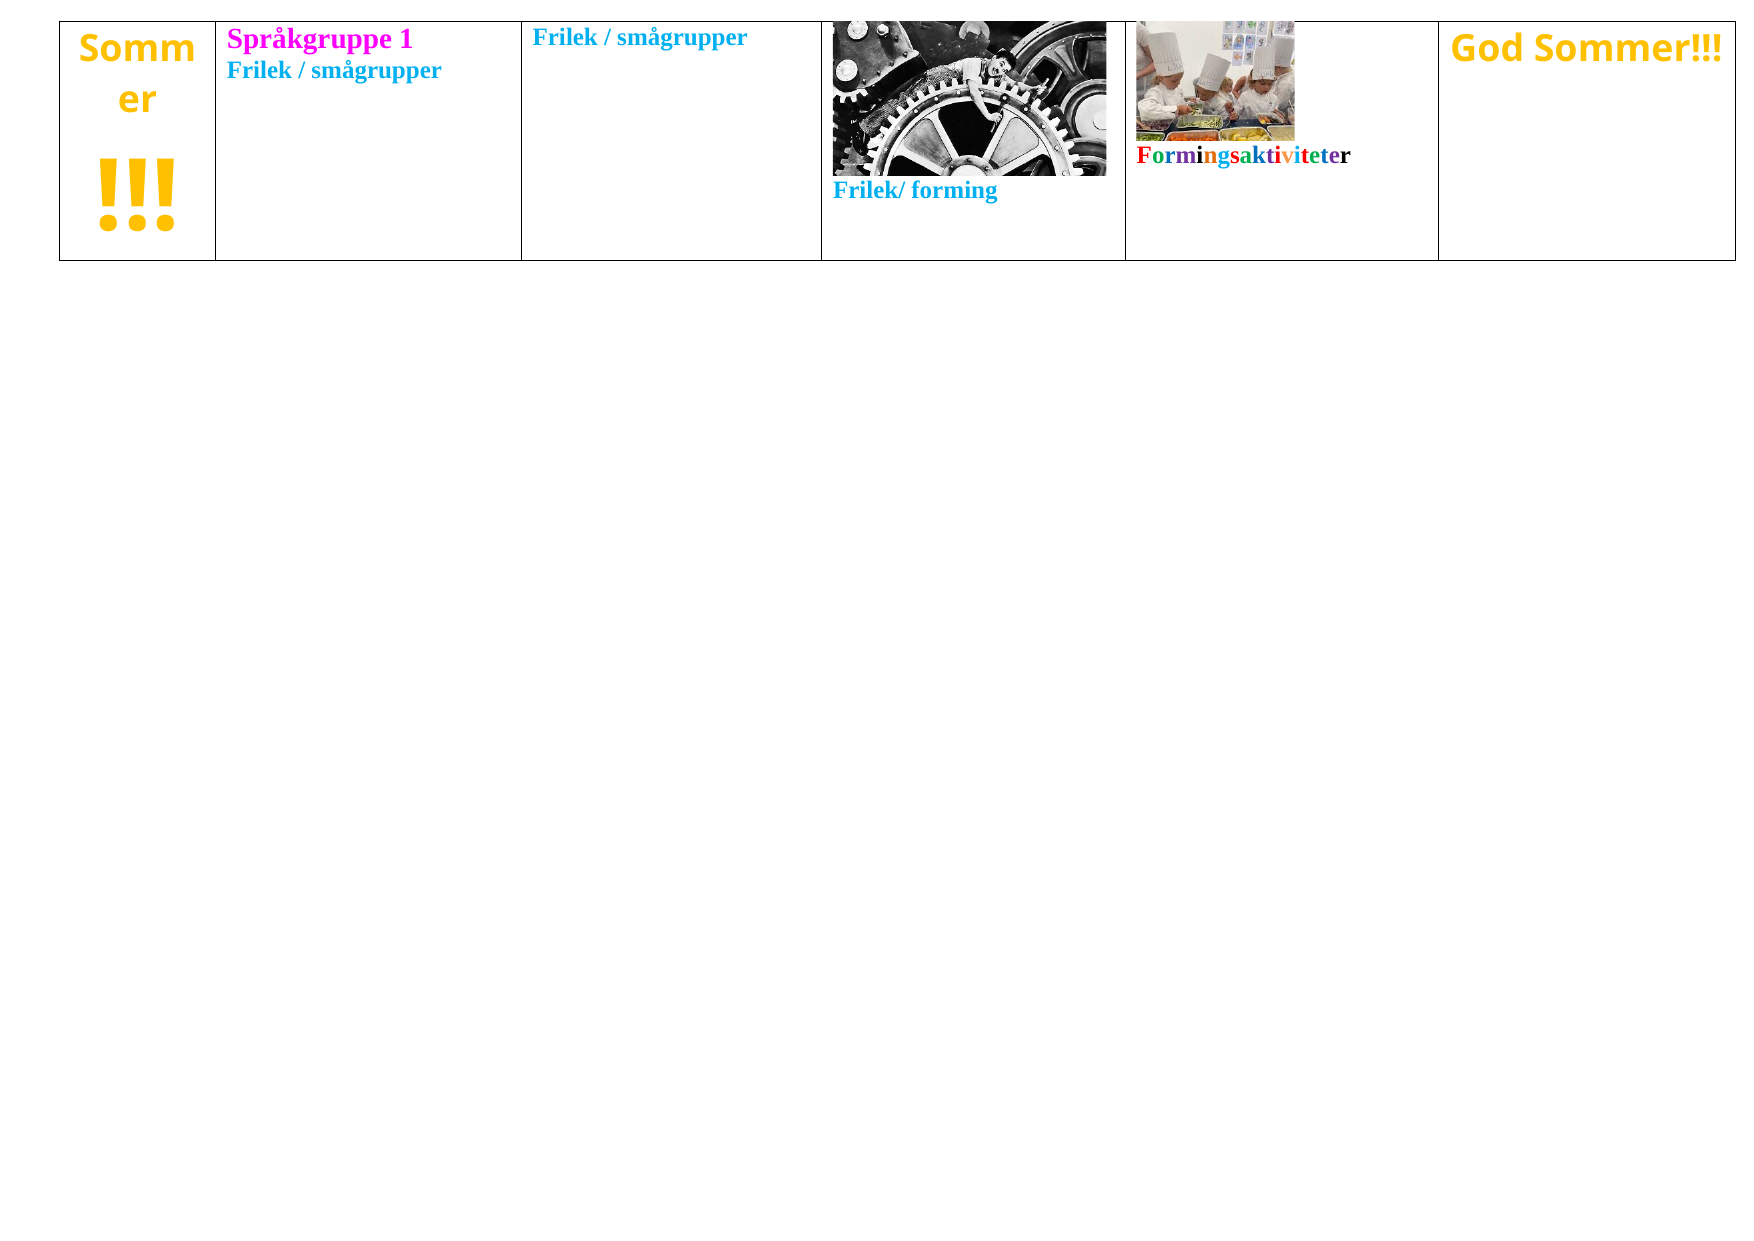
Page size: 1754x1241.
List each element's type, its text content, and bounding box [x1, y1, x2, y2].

picture [832, 21, 1107, 176]
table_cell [822, 22, 1125, 260]
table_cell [522, 22, 821, 260]
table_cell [216, 22, 521, 260]
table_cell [1126, 22, 1438, 260]
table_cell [1439, 22, 1735, 260]
picture [1136, 21, 1295, 141]
table_cell 26 God Sommer !!! [60, 22, 215, 260]
